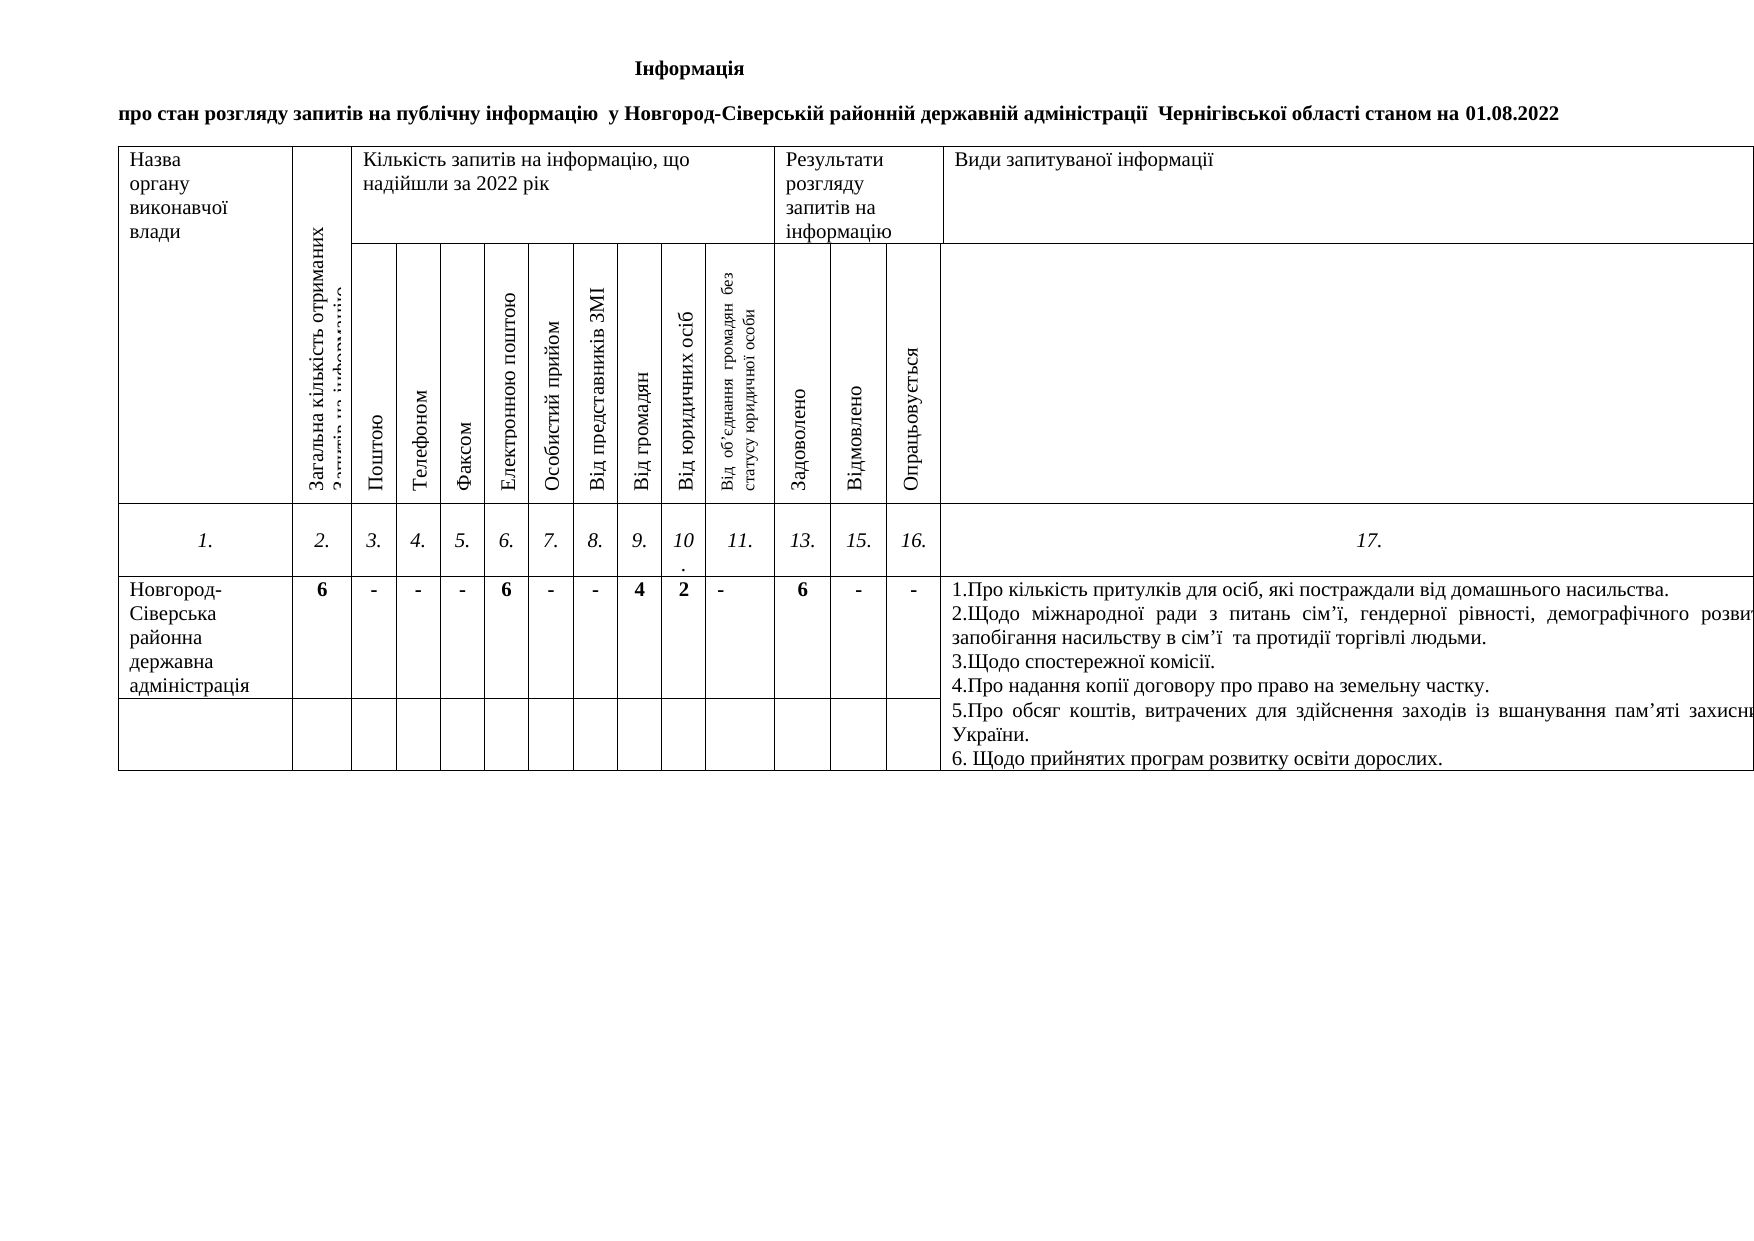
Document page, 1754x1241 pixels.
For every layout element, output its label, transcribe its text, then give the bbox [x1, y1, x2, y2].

table_header Види запитуваної інформації [944, 147, 1753, 243]
table_cell - [831, 577, 886, 697]
table_cell [706, 699, 774, 770]
table_cell Особистий прийом [529, 244, 573, 503]
table_cell [529, 699, 573, 770]
table_cell - [529, 577, 573, 697]
table_cell 6 [293, 577, 351, 697]
table_cell 1.Про кількість притулків для осіб, які постраждали від домашнього насильства. 2.Щодо міжнародної ради з питань сім’ї, гендерної рівності, демографічного розвитку, запобігання насильству в сім’ї та протидії торгівлі людьми. 3.Щодо спостережної комісії. 4.Про надання копії договору про право на земельну частку. 5.Про обсяг коштів, витрачених для здійснення заходів із вшанування пам’яті захисників України. 6. Щодо прийнятих програм розвитку освіти дорослих. [941, 577, 1753, 770]
table_cell 6 [485, 577, 528, 697]
table_cell Новгород-Сіверська районна державна адміністрація [119, 577, 292, 697]
table_cell [119, 699, 292, 770]
table_cell 2. [293, 504, 351, 576]
table_cell - [397, 577, 440, 697]
table_cell 9. [618, 504, 661, 576]
table_cell Від представників ЗМІ [574, 244, 617, 503]
table_cell 6 [775, 577, 830, 697]
table_header Загальна кількість отриманих Запитів на інформацію [293, 147, 351, 503]
table_cell - [352, 577, 396, 697]
table_cell 1. [119, 504, 292, 576]
table_cell [352, 699, 396, 770]
text про стан розгляду запитів на публічну інформацію у Новгород-Сіверській районній державній адміністрації Чернігівської області станом на 01.08.2022 [118, 101, 1636, 125]
table_cell - [706, 577, 774, 697]
table_cell [618, 699, 661, 770]
table_cell - [574, 577, 617, 697]
table_cell - [887, 577, 940, 697]
table_cell Задоволено [775, 244, 830, 503]
table_cell 6. [485, 504, 528, 576]
table_cell [775, 699, 830, 770]
table_cell Телефоном [397, 244, 440, 503]
table_cell 7. [529, 504, 573, 576]
table_cell Електронною поштою [485, 244, 528, 503]
table_cell Від об’єднання громадян без статусу юридичної особи [706, 244, 774, 503]
table_header Кількість запитів на інформацію, що надійшли за 2022 рік [352, 147, 774, 243]
table_cell 2 [662, 577, 705, 697]
table_cell Відмовлено [831, 244, 886, 503]
table_cell 4 [618, 577, 661, 697]
table_cell 15. [831, 504, 886, 576]
table_cell Опрацьовується [887, 244, 940, 503]
table_header Назва органу виконавчої влади [119, 147, 292, 503]
table_cell Поштою [352, 244, 396, 503]
table_cell [293, 699, 351, 770]
table_header Результати розгляду запитів на інформацію [775, 147, 943, 243]
table_cell [831, 699, 886, 770]
table_cell 10. [662, 504, 705, 576]
table_cell [574, 699, 617, 770]
table_cell [397, 699, 440, 770]
table_cell 17. [941, 504, 1753, 576]
table_cell 4. [397, 504, 440, 576]
table_cell [662, 699, 705, 770]
table_cell 3. [352, 504, 396, 576]
table_cell 5. [441, 504, 484, 576]
table_cell [887, 699, 940, 770]
table_cell [485, 699, 528, 770]
table_cell Факсом [441, 244, 484, 503]
table_cell 16. [887, 504, 940, 576]
table_cell Від громадян [618, 244, 661, 503]
table_cell [441, 699, 484, 770]
text Інформація [561, 56, 1636, 80]
table_cell - [441, 577, 484, 697]
table_cell 11. [706, 504, 774, 576]
table_cell [941, 244, 1753, 503]
table_cell Від юридичних осіб [662, 244, 705, 503]
table_cell 8. [574, 504, 617, 576]
table_cell 13. [775, 504, 830, 576]
